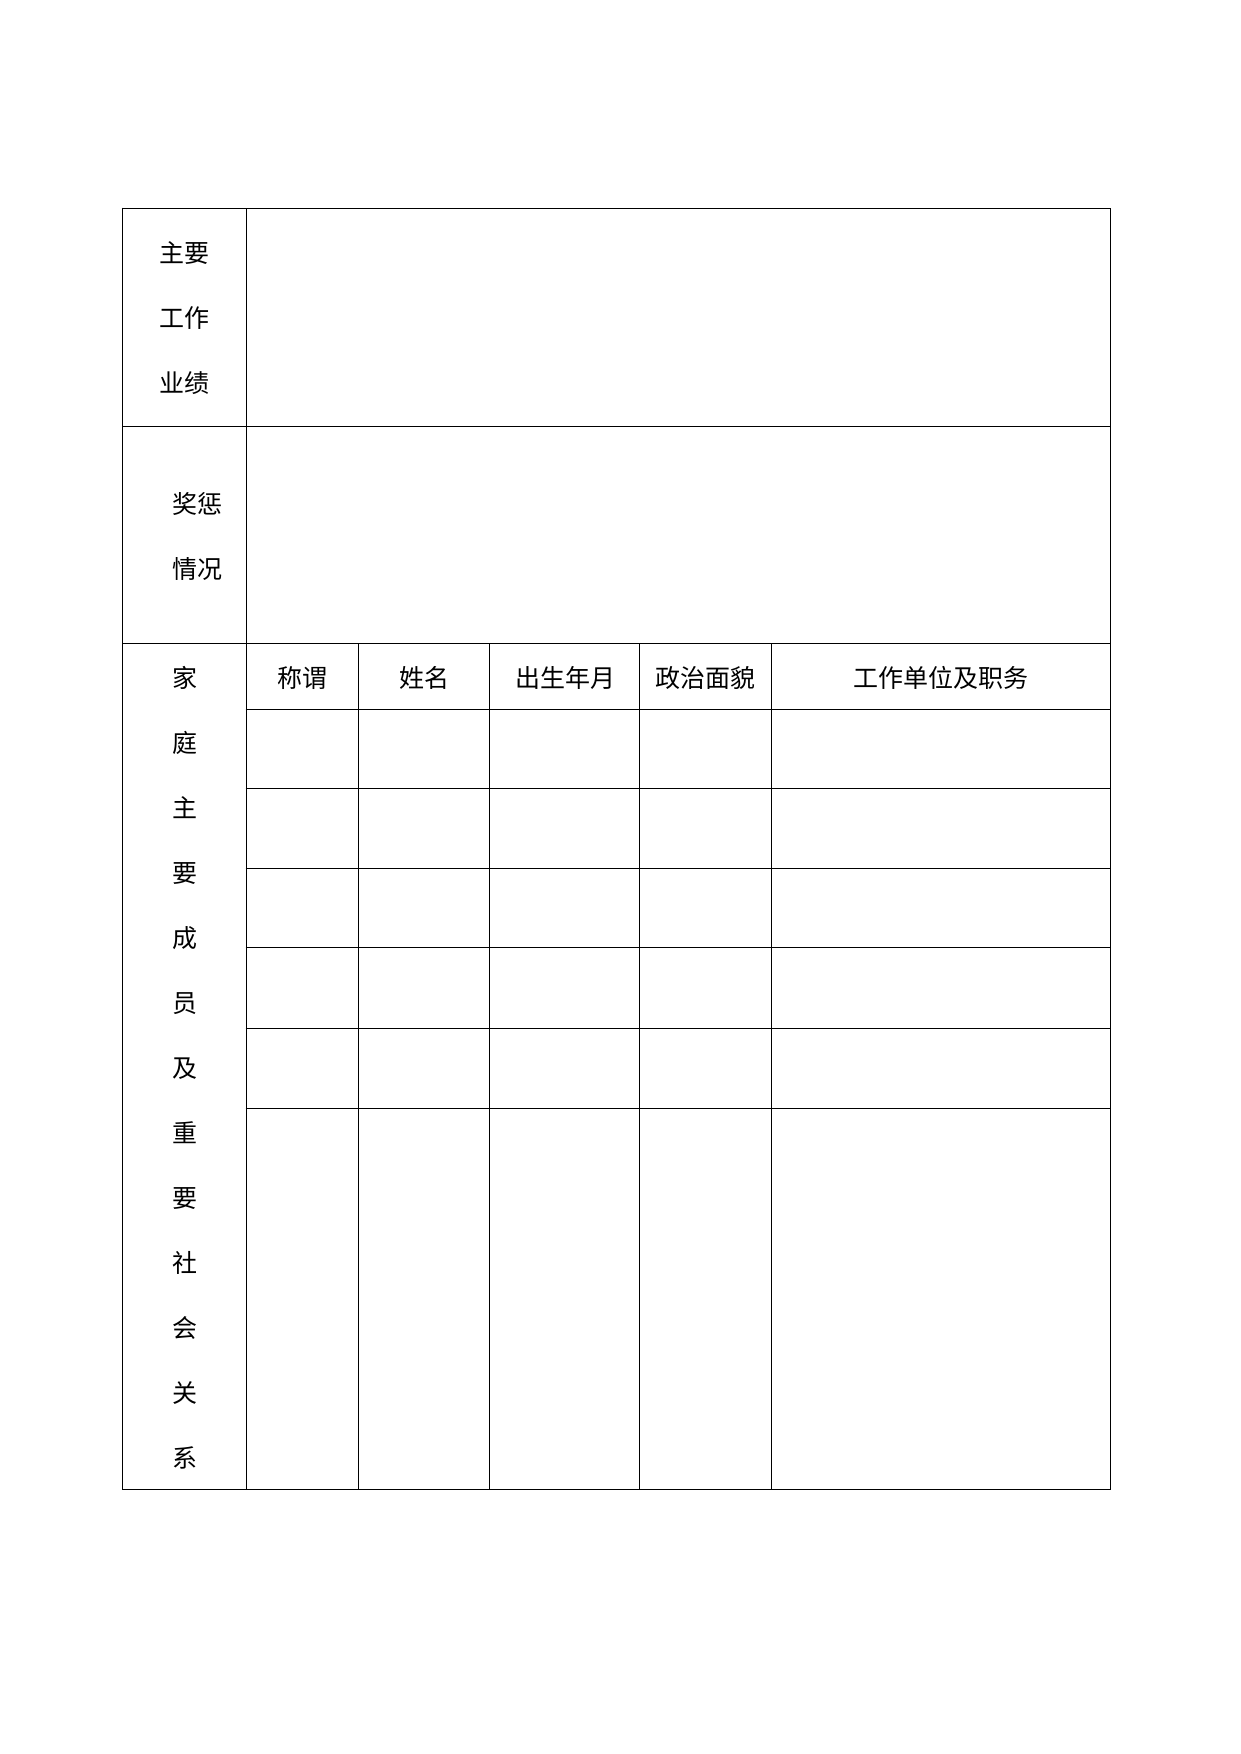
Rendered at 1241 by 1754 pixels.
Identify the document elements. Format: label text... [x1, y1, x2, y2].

table_cell [490, 948, 639, 1028]
table_cell [640, 948, 771, 1028]
table_cell 出生年月 [490, 644, 639, 709]
table_cell [772, 869, 1110, 947]
table_cell [359, 869, 489, 947]
table_cell [772, 1109, 1110, 1489]
table_cell [640, 789, 771, 868]
table_cell [640, 869, 771, 947]
table_cell [772, 789, 1110, 868]
table_cell [490, 1029, 639, 1108]
table_cell [247, 710, 358, 788]
table_cell 家 庭 主 要 成 员 及 重 要 社 会 关 系 [123, 644, 246, 1489]
table_cell [359, 789, 489, 868]
table_cell [247, 1109, 358, 1489]
table_cell [772, 1029, 1110, 1108]
table_cell 姓名 [359, 644, 489, 709]
table_cell [359, 710, 489, 788]
table_cell [247, 789, 358, 868]
table_cell [247, 869, 358, 947]
table_cell [640, 710, 771, 788]
table_cell [359, 1029, 489, 1108]
table_cell [247, 209, 1110, 426]
table_cell [640, 1029, 771, 1108]
table_cell [247, 1029, 358, 1108]
table_cell [490, 710, 639, 788]
table_cell [359, 1109, 489, 1489]
table_cell [247, 427, 1110, 643]
table_cell [490, 789, 639, 868]
table_cell [772, 948, 1110, 1028]
table_cell [490, 1109, 639, 1489]
table_cell 主要 工作 业绩 [123, 209, 246, 426]
table_cell [359, 948, 489, 1028]
table_cell [640, 1109, 771, 1489]
table_cell 称谓 [247, 644, 358, 709]
table_cell [247, 948, 358, 1028]
table_cell [772, 710, 1110, 788]
table_cell [490, 869, 639, 947]
table_cell 政治面貌 [640, 644, 771, 709]
table_cell 工作单位及职务 [772, 644, 1110, 709]
table_cell 奖惩 情况 [123, 427, 246, 643]
